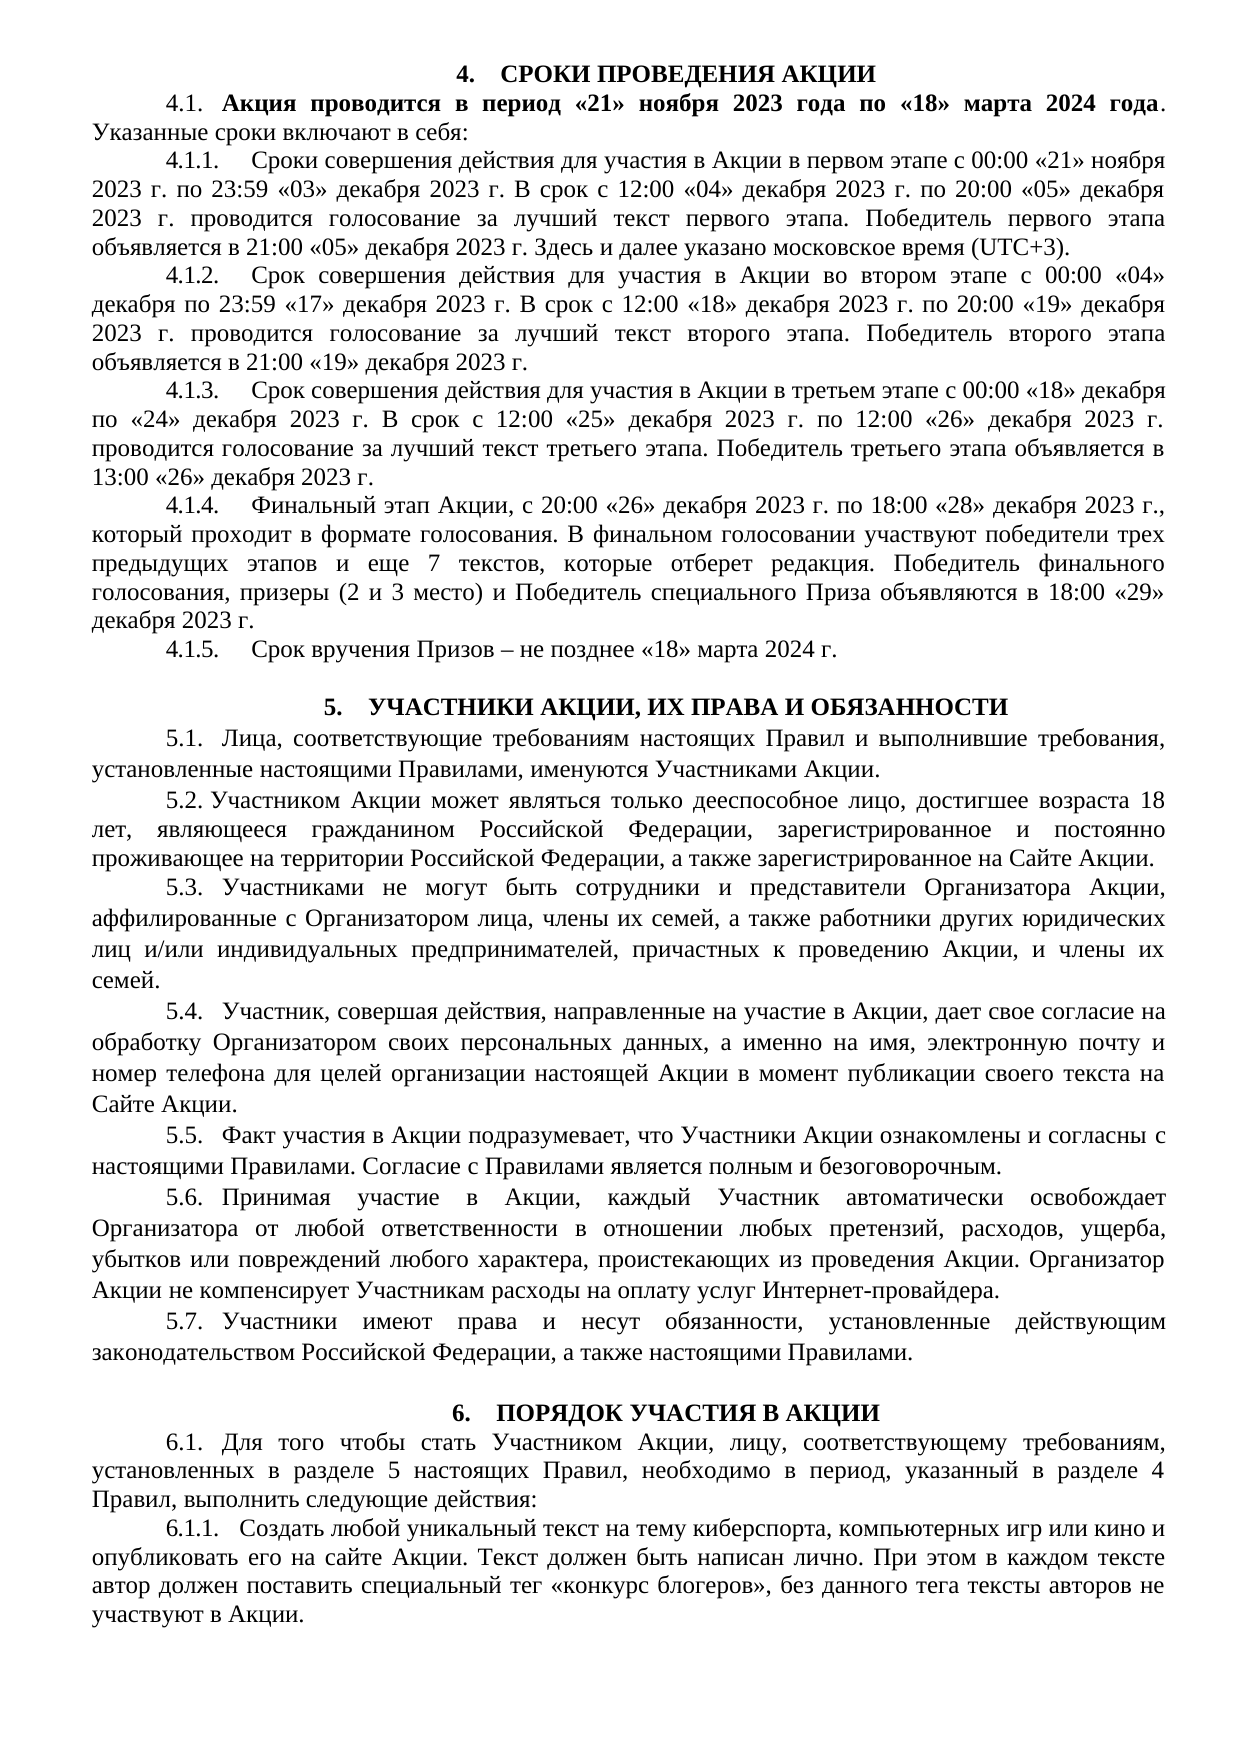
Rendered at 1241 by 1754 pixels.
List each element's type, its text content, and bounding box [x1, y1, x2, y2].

subtitle СРОКИ ПРОВЕДЕНИЯ АКЦИИ [92, 59, 1166, 88]
list Лица, соответствующие требованиям настоящих Правил и выполнившие требования, установленные настоящими Правилами, именуются Участниками Акции. [92, 723, 1166, 783]
list Срок вручения Призов – не позднее «18» марта 2024 г. [92, 634, 1166, 663]
list Сроки совершения действия для участия в Акции в первом этапе с 00:00 «21» ноября 2023 г. по 23:59 «03» декабря 2023 г. В срок с 12:00 «04» декабря 2023 г. по 20:00 «05» декабря 2023 г. проводится голосование за лучший текст первого этапа. Победитель первого этапа объявляется в 21:00 «05» декабря 2023 г. Здесь и далее указано московское время (UTC+3). [92, 145, 1166, 260]
list Факт участия в Акции подразумевает, что Участники Акции ознакомлены и согласны с настоящими Правилами. Согласие с Правилами является полным и безоговорочным. [92, 1120, 1166, 1180]
list Принимая участие в Акции, каждый Участник автоматически освобождает Организатора от любой ответственности в отношении любых претензий, расходов, ущерба, убытков или повреждений любого характера, проистекающих из проведения Акции. Организатор Акции не компенсирует Участникам расходы на оплату услуг Интернет-провайдера. [92, 1182, 1166, 1304]
list Финальный этап Акции, с 20:00 «26» декабря 2023 г. по 18:00 «28» декабря 2023 г., который проходит в формате голосования. В финальном голосовании участвуют победители трех предыдущих этапов и еще 7 текстов, которые отберет редакция. Победитель финального голосования, призеры (2 и 3 место) и Победитель специального Приза объявляются в 18:00 «29» декабря 2023 г. [92, 490, 1166, 634]
list Участник, совершая действия, направленные на участие в Акции, дает свое согласие на обработку Организатором своих персональных данных, а именно на имя, электронную почту и номер телефона для целей организации настоящей Акции в момент публикации своего текста на Сайте Акции. [92, 996, 1166, 1118]
subtitle ПОРЯДОК УЧАСТИЯ В АКЦИИ [92, 1398, 1166, 1427]
list Участником Акции может являться только дееспособное лицо, достигшее возраста 18 лет, являющееся гражданином Российской Федерации, зарегистрированное и постоянно проживающее на территории Российской Федерации, а также зарегистрированное на Сайте Акции. [92, 786, 1166, 872]
list Срок совершения действия для участия в Акции в третьем этапе с 00:00 «18» декабря по «24» декабря 2023 г. В срок с 12:00 «25» декабря 2023 г. по 12:00 «26» декабря 2023 г. проводится голосование за лучший текст третьего этапа. Победитель третьего этапа объявляется в 13:00 «26» декабря 2023 г. [92, 375, 1166, 490]
list Для того чтобы стать Участником Акции, лицу, соответствующему требованиям, установленных в разделе 5 настоящих Правил, необходимо в период, указанный в разделе 4 Правил, выполнить следующие действия: [92, 1427, 1166, 1513]
list Участниками не могут быть сотрудники и представители Организатора Акции, аффилированные с Организатором лица, члены их семей, а также работники других юридических лиц и/или индивидуальных предпринимателей, причастных к проведению Акции, и члены их семей. [92, 872, 1166, 994]
list Срок совершения действия для участия в Акции во втором этапе с 00:00 «04» декабря по 23:59 «17» декабря 2023 г. В срок с 12:00 «18» декабря 2023 г. по 20:00 «19» декабря 2023 г. проводится голосование за лучший текст второго этапа. Победитель второго этапа объявляется в 21:00 «19» декабря 2023 г. [92, 260, 1166, 375]
list Акция проводится в период «21» ноября 2023 года по «18» марта 2024 года. Указанные сроки включают в себя: [92, 88, 1166, 145]
list Создать любой уникальный текст на тему киберспорта, компьютерных игр или кино и опубликовать его на сайте Акции. Текст должен быть написан лично. При этом в каждом тексте автор должен поставить специальный тег «конкурс блогеров», без данного тега тексты авторов не участвуют в Акции. [92, 1513, 1166, 1628]
list Участники имеют права и несут обязанности, установленные действующим законодательством Российской Федерации, а также настоящими Правилами. [92, 1306, 1166, 1366]
subtitle УЧАСТНИКИ АКЦИИ, ИХ ПРАВА И ОБЯЗАННОСТИ [92, 692, 1166, 721]
